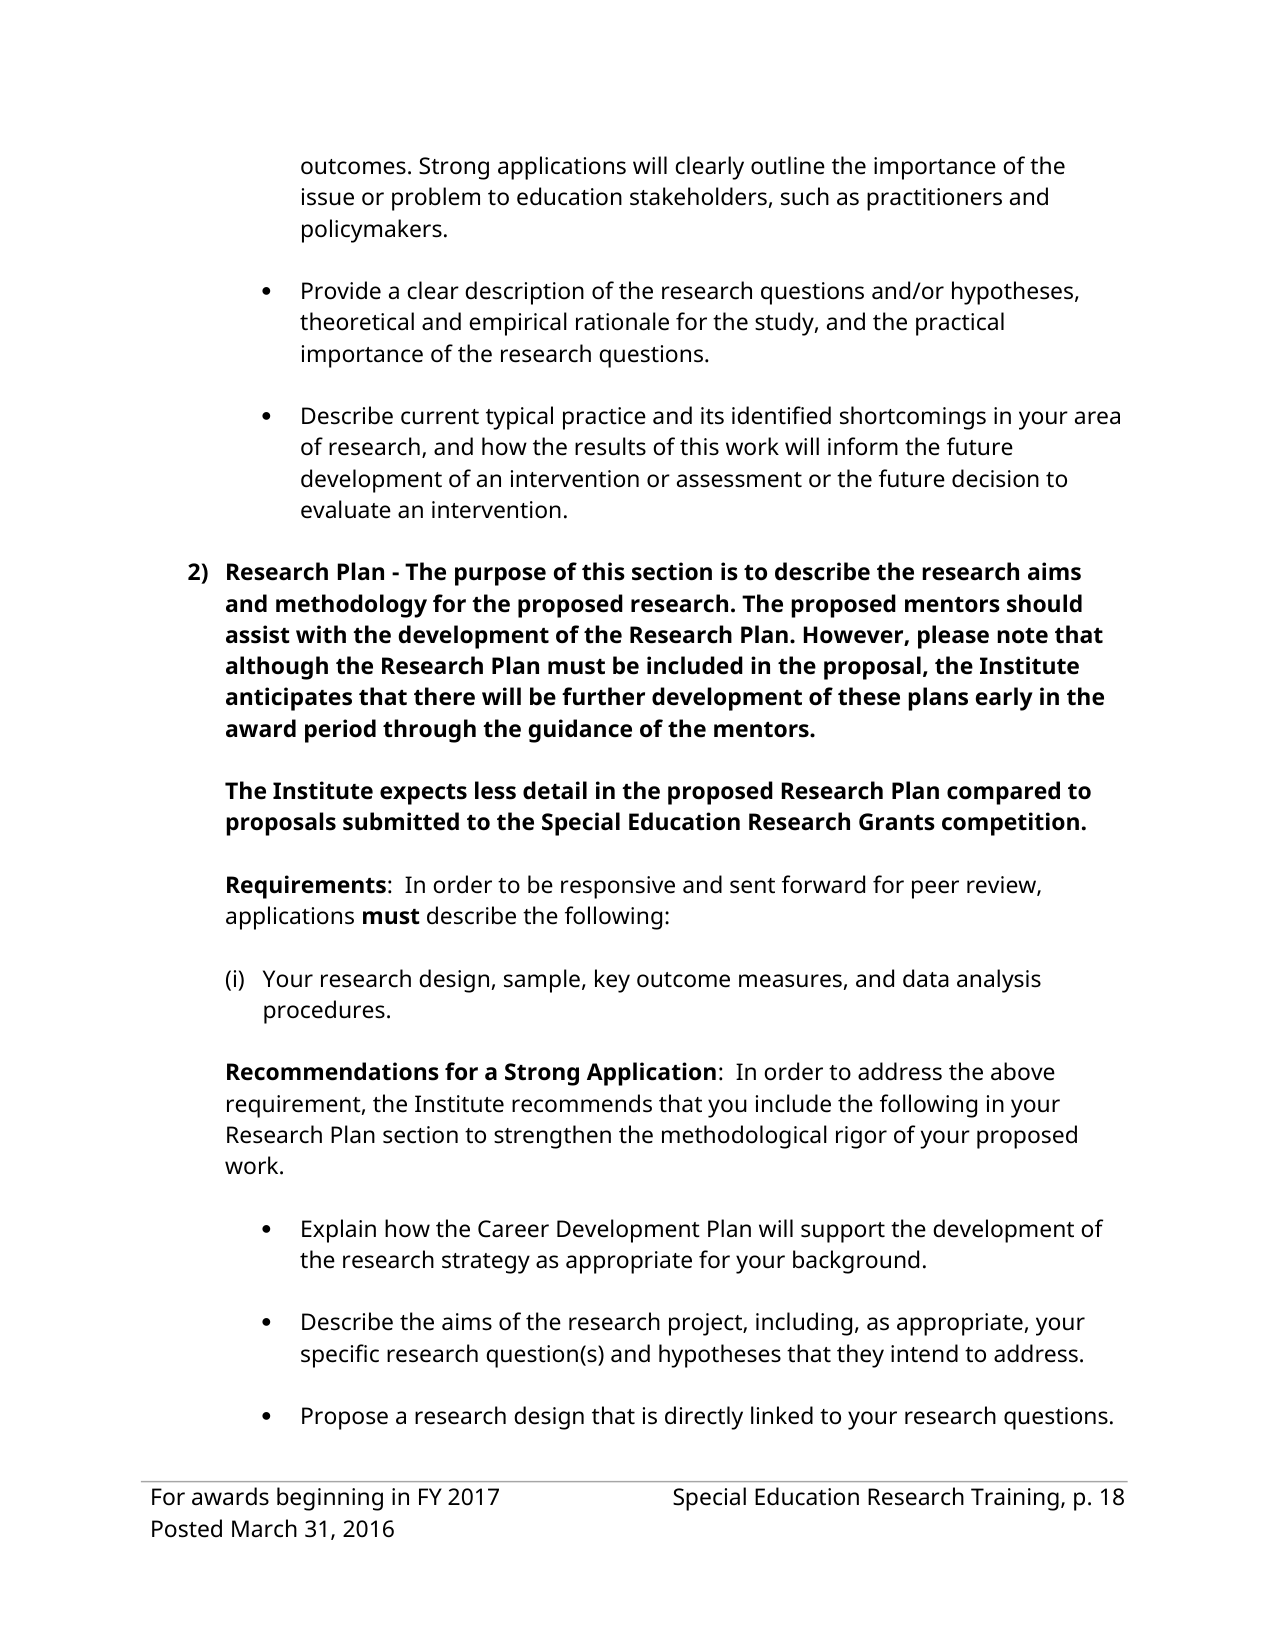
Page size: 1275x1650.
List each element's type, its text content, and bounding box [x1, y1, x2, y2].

list Describe current typical practice and its identified shortcomings in your area of research, and how the results of this work will inform the future development of an intervention or assessment or the future decision to evaluate an intervention. [262, 400, 1125, 525]
list Provide a clear description of the research questions and/or hypotheses, theoretical and empirical rationale for the study, and the practical importance of the research questions. [262, 275, 1125, 369]
list Propose a research design that is directly linked to your research questions. [262, 1400, 1125, 1431]
subtitle Research Plan - The purpose of this section is to describe the research aims and methodology for the proposed research. The proposed mentors should assist with the development of the Research Plan. However, please note that although the Research Plan must be included in the proposal, the Institute anticipates that there will be further development of these plans early in the award period through the guidance of the mentors. [187, 556, 1125, 744]
list Explain how the Career Development Plan will support the development of the research strategy as appropriate for your background. [262, 1212, 1125, 1275]
text Recommendations for a Strong Application: In order to address the above requirement, the Institute recommends that you include the following in your Research Plan section to strengthen the methodological rigor of your proposed work. [225, 1056, 1125, 1181]
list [262, 150, 1125, 244]
list Your research design, sample, key outcome measures, and data analysis procedures. [225, 962, 1125, 1025]
text Requirements: In order to be responsive and sent forward for peer review, applications must describe the following: [225, 869, 1125, 931]
subtitle The Institute expects less detail in the proposed Research Plan compared to proposals submitted to the Special Education Research Grants competition. [225, 775, 1125, 837]
list Describe the aims of the research project, including, as appropriate, your specific research question(s) and hypotheses that they intend to address. [262, 1306, 1125, 1369]
